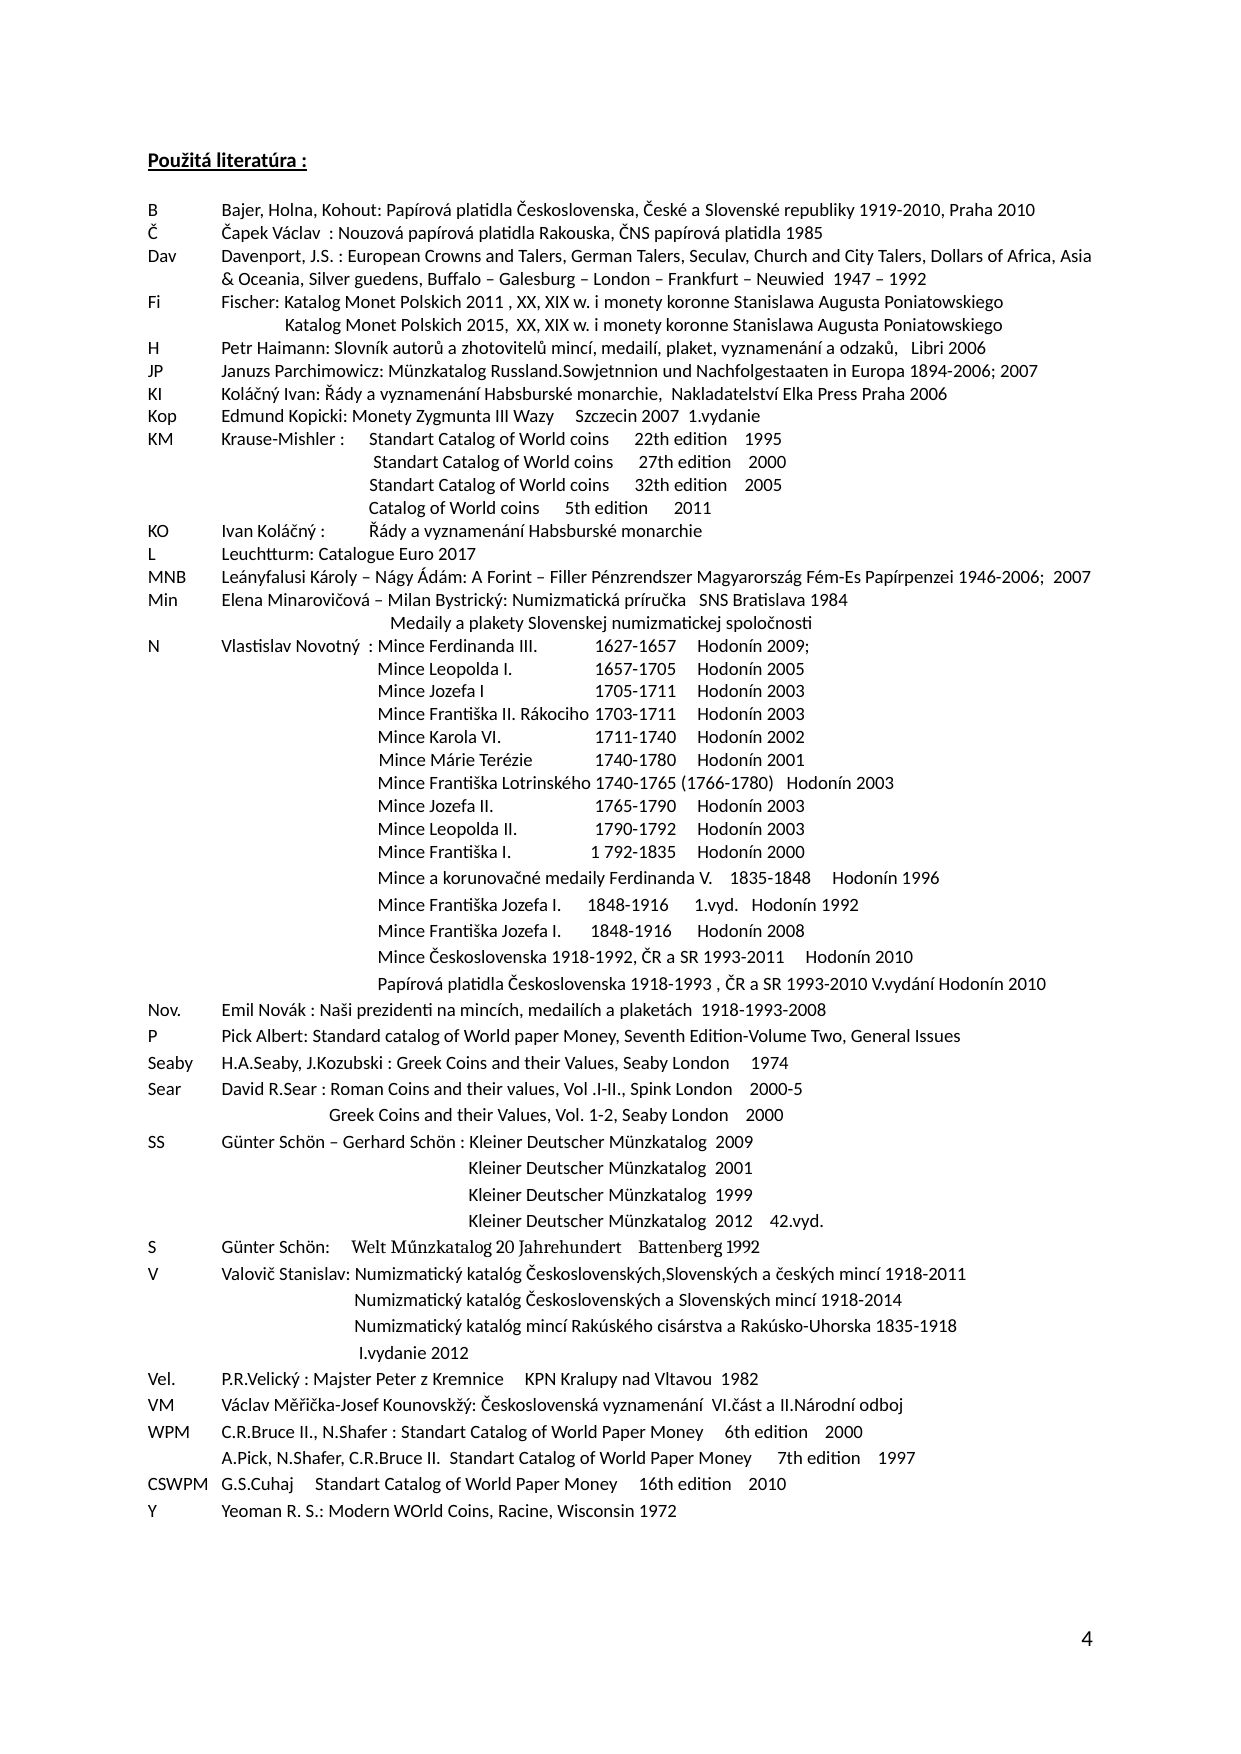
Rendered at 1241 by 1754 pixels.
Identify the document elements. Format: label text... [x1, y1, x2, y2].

text Mince Jozefa I 1705-1711 Hodonín 2003 [295, 680, 1093, 703]
text Vel. P.R.Velický : Majster Peter z Kremnice KPN Kralupy nad Vltavou 1982 [148, 1367, 1093, 1390]
text I.vydanie 2012 [148, 1341, 1093, 1364]
text Kleiner Deutscher Münzkatalog 2012 42.vyd. [369, 1209, 1093, 1232]
text Medaily a plakety Slovenskej numizmatickej spoločnosti [148, 611, 1093, 634]
text KI Koláčný Ivan: Řády a vyznamenání Habsburské monarchie, Nakladatelství Elka Press Praha 2006 [148, 382, 1093, 405]
text Mince Františka Jozefa I. 1848-1916 1.vyd. Hodonín 1992 [295, 893, 1093, 916]
text Mince Františka II. Rákociho 1703-1711 Hodonín 2003 [295, 703, 1093, 726]
text Papírová platidla Československa 1918-1993 , ČR a SR 1993-2010 V.vydání Hodonín 2010 [295, 972, 1093, 995]
text P Pick Albert: Standard catalog of World paper Money, Seventh Edition-Volume Two, General Issues [148, 1024, 1093, 1047]
text Použitá literatúra : [148, 148, 1093, 173]
text Seaby H.A.Seaby, J.Kozubski : Greek Coins and their Values, Seaby London 1974 [148, 1051, 1093, 1074]
text V Valovič Stanislav: Numizmatický katalóg Československých,Slovenských a českých mincí 1918-2011 [148, 1262, 1093, 1285]
text WPM C.R.Bruce II., N.Shafer : Standart Catalog of World Paper Money 6th edition 2000 [148, 1420, 1093, 1443]
text Greek Coins and their Values, Vol. 1-2, Seaby London 2000 [148, 1104, 1093, 1127]
text Mince Leopolda I. 1657-1705 Hodonín 2005 [148, 657, 1093, 680]
text Mince Františka I. 1 792-1835 Hodonín 2000 [295, 840, 1093, 863]
text Mince Márie Terézie 1740-1780 Hodonín 2001 [148, 748, 1093, 771]
text Kleiner Deutscher Münzkatalog 1999 [369, 1183, 1093, 1206]
text Standart Catalog of World coins 27th edition 2000 [148, 451, 1093, 473]
text Numizmatický katalóg mincí Rakúského cisárstva a Rakúsko-Uhorska 1835-1918 [148, 1314, 1093, 1337]
text B Bajer, Holna, Kohout: Papírová platidla Československa, České a Slovenské republiky 1919-2010, Praha 2010 [148, 198, 1093, 221]
text KO Ivan Koláčný : Řády a vyznamenání Habsburské monarchie [148, 519, 1093, 542]
text Nov. Emil Novák : Naši prezidenti na mincích, medailích a plaketách 1918-1993-2008 [148, 998, 1093, 1021]
text Č Čapek Václav : Nouzová papírová platidla Rakouska, ČNS papírová platidla 1985 [148, 221, 1093, 244]
text KM Krause-Mishler : Standart Catalog of World coins 22th edition 1995 [148, 428, 1093, 451]
text Mince Jozefa II. 1765-1790 Hodonín 2003 [295, 794, 1093, 817]
text Kleiner Deutscher Münzkatalog 2001 [443, 1156, 1093, 1179]
text N Vlastislav Novotný : Mince Ferdinanda III. 1627-1657 Hodonín 2009; [148, 634, 1093, 657]
text Fi Fischer: Katalog Monet Polskich 2011 , XX, XIX w. i monety koronne Stanislawa Augusta Poniatowskiego [148, 290, 1093, 313]
text Mince Františka Lotrinského 1740-1765 (1766-1780) Hodonín 2003 [295, 771, 1093, 794]
text Mince a korunovačné medaily Ferdinanda V. 1835-1848 Hodonín 1996 [295, 866, 1093, 889]
text Katalog Monet Polskich 2015, XX, XIX w. i monety koronne Stanislawa Augusta Poniatowskiego [148, 313, 1093, 336]
text Numizmatický katalóg Československých a Slovenských mincí 1918-2014 [148, 1288, 1093, 1311]
text CSWPM G.S.Cuhaj Standart Catalog of World Paper Money 16th edition 2010 [148, 1473, 1093, 1496]
text Sear David R.Sear : Roman Coins and their values, Vol .I-II., Spink London 2000-5 [148, 1077, 1093, 1100]
text VM Václav Měřička-Josef Kounovskžý: Československá vyznamenání VI.část a II.Národní odboj [148, 1393, 1093, 1416]
text Mince Karola VI. 1711-1740 Hodonín 2002 [295, 726, 1093, 748]
text H Petr Haimann: Slovník autorů a zhotovitelů mincí, medailí, plaket, vyznamenání a odzaků, Libri 2006 [148, 336, 1093, 359]
text Mince Leopolda II. 1790-1792 Hodonín 2003 [295, 817, 1093, 840]
text Min Elena Minarovičová – Milan Bystrický: Numizmatická príručka SNS Bratislava 1984 [148, 588, 1093, 611]
text MNB Leányfalusi Károly – Nágy Ádám: A Forint – Filler Pénzrendszer Magyarország Fém-Es Papírpenzei 1946-2006; 2007 [148, 565, 1093, 588]
text Mince Františka Jozefa I. 1848-1916 Hodonín 2008 [295, 919, 1093, 942]
text JP Januzs Parchimowicz: Münzkatalog Russland.Sowjetnnion und Nachfolgestaaten in Europa 1894-2006; 2007 [148, 359, 1093, 382]
text Mince Československa 1918-1992, ČR a SR 1993-2011 Hodonín 2010 [295, 946, 1093, 968]
text Catalog of World coins 5th edition 2011 [368, 496, 1093, 519]
text L Leuchtturm: Catalogue Euro 2017 [148, 542, 1093, 565]
text A.Pick, N.Shafer, C.R.Bruce II. Standart Catalog of World Paper Money 7th edition 1997 [148, 1446, 1093, 1469]
text S Günter Schön: Welt Műnzkatalog 20 Jahrehundert Battenberg 1992 [148, 1235, 1093, 1258]
text Standart Catalog of World coins 32th edition 2005 [369, 473, 1093, 496]
text SS Günter Schön – Gerhard Schön : Kleiner Deutscher Münzkatalog 2009 [148, 1130, 1093, 1153]
text Dav Davenport, J.S. : European Crowns and Talers, German Talers, Seculav, Church and City Talers, Dollars of Africa, Asia & Oceania, Silver guedens, Buffalo – Galesburg – London – Frankfurt – Neuwied 1947 – 1992 [148, 244, 1093, 290]
text Kop Edmund Kopicki: Monety Zygmunta III Wazy Szczecin 2007 1.vydanie [148, 405, 1093, 428]
text Y Yeoman R. S.: Modern WOrld Coins, Racine, Wisconsin 1972 [148, 1499, 1093, 1522]
